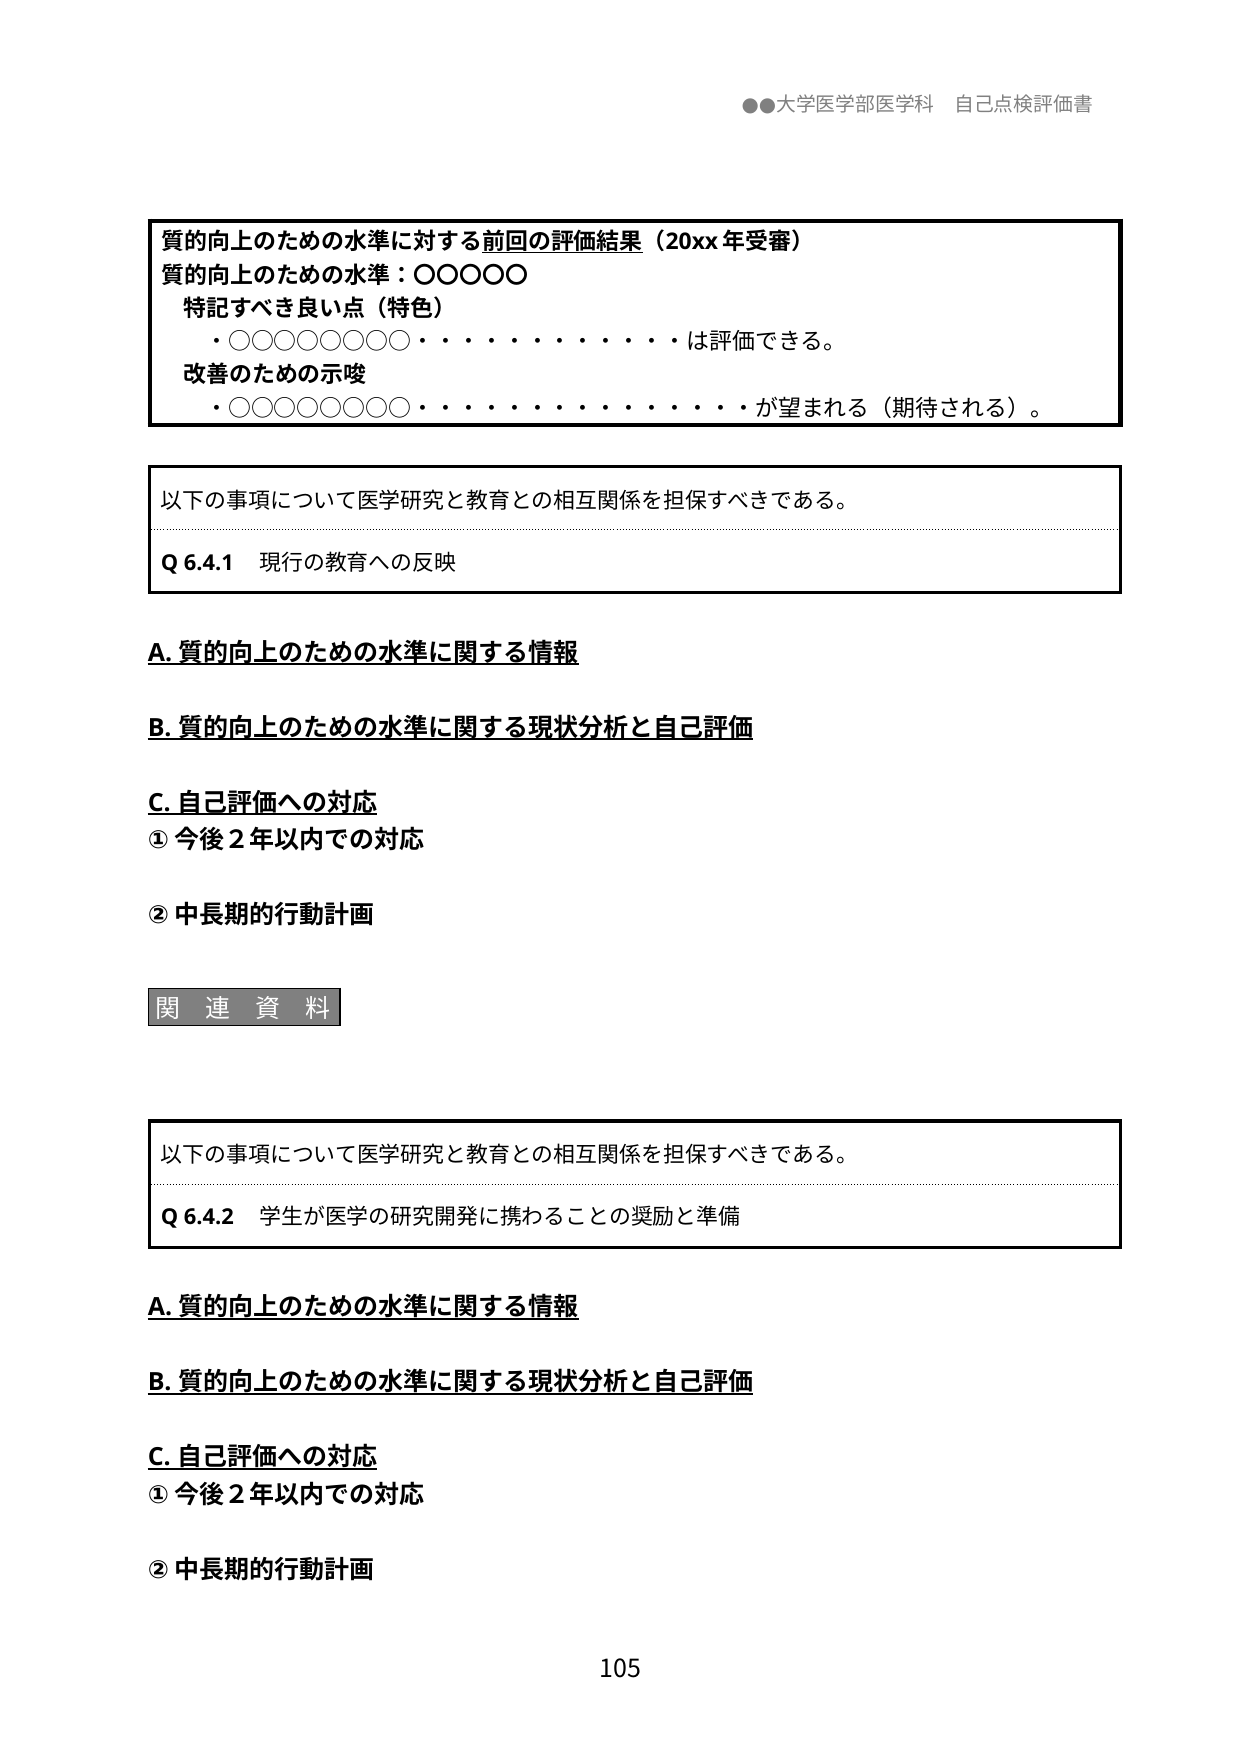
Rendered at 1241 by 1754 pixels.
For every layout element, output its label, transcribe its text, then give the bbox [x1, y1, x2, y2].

text C. 自己評価への対応 [148, 1436, 1092, 1474]
text 関 連 資 料/ [148, 969, 1092, 1044]
table_header 以下の事項について医学研究と教育との相互関係を担保すべきである。 [151, 1123, 1119, 1183]
text ②中長期的行動計画 [148, 894, 1093, 932]
text C. 自己評価への対応 [148, 782, 1092, 819]
text ①今後２年以内での対応 [148, 1474, 1093, 1511]
table_cell Q 6.4.2 学生が医学の研究開発に携わることの奨励と準備 [151, 1184, 1119, 1246]
table_header 質的向上のための水準に対する前回の評価結果（20xx年受審） 質的向上のための水準：〇〇〇〇〇 特記すべき良い点（特色） ・○○○○○○○○・・・・・・・・・・・・は評価できる。 改善のための示唆 ・○○○○○○○○・・・・・・・・・・・・・・・が望まれる（期待される）。 [152, 223, 1118, 423]
text B. 質的向上のための水準に関する現状分析と自己評価 [148, 1361, 1092, 1399]
text A. 質的向上のための水準に関する情報 [148, 632, 1092, 669]
text B. 質的向上のための水準に関する現状分析と自己評価 [148, 707, 1092, 744]
table_cell Q 6.4.1 現行の教育への反映 [151, 529, 1119, 591]
table_header 以下の事項について医学研究と教育との相互関係を担保すべきである。 [151, 468, 1119, 529]
text ②中長期的行動計画 [148, 1549, 1093, 1586]
text ①今後２年以内での対応 [148, 819, 1093, 857]
text A. 質的向上のための水準に関する情報 [148, 1286, 1092, 1324]
